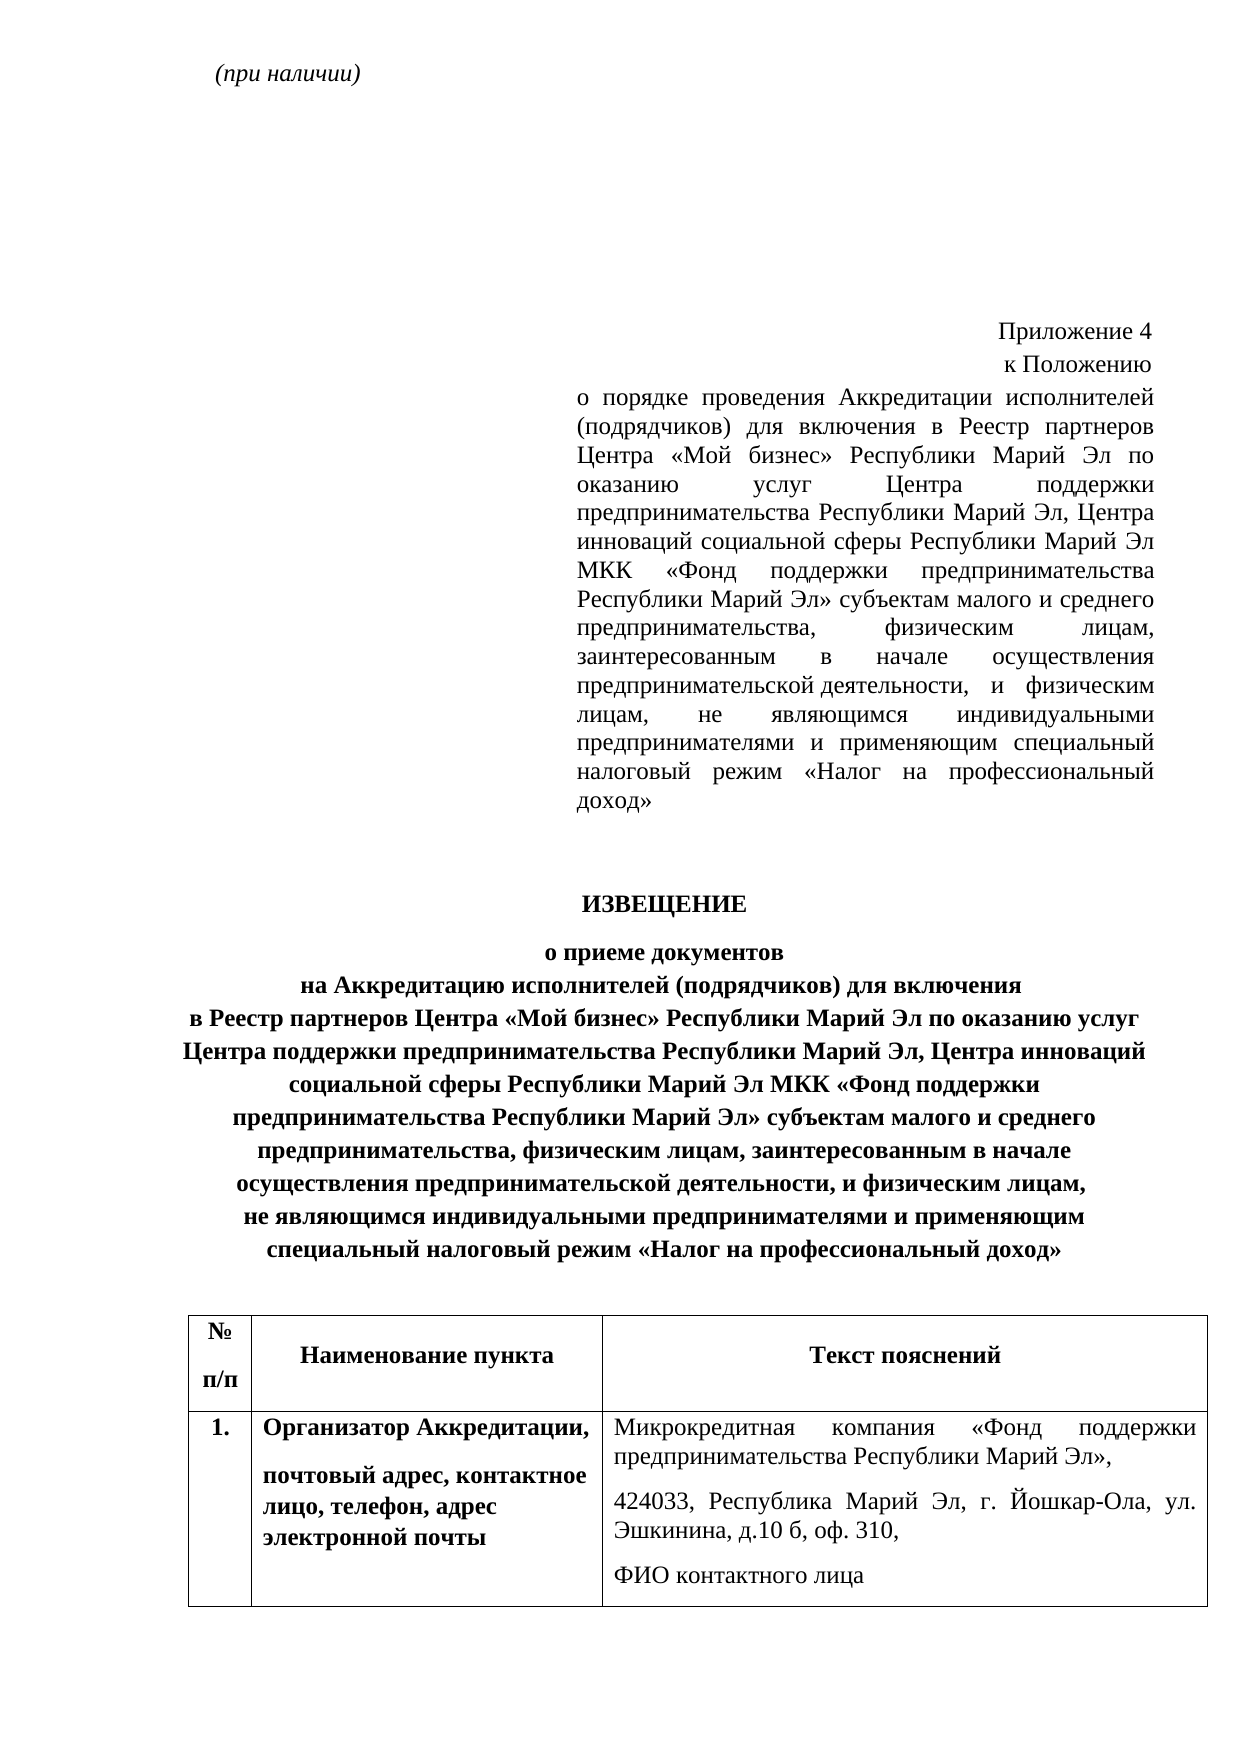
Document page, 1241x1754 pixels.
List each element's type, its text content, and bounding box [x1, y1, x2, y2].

text к Положению [177, 349, 1152, 378]
table_header № п/п [189, 1316, 251, 1411]
text ИЗВЕЩЕНИЕ [177, 889, 1152, 918]
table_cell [603, 1412, 1207, 1606]
table_header о порядке проведения Аккредитации исполнителей (подрядчиков) для включения в Реестр партнеров Центра «Мой бизнес» Республики Марий Эл по оказанию услуг Центра поддержки предпринимательства Республики Марий Эл, Центра инноваций социальной сферы Республики Марий Эл МКК «Фонд поддержки предпринимательства Республики Марий Эл» субъектам малого и среднего предпринимательства, физическим лицам, заинтересованным в начале осуществления предпринимательской деятельности, и физическим лицам, не являющимся индивидуальными предпринимателями и применяющим специальный налоговый режим «Налог на профессиональный доход» [123, 383, 1166, 844]
text (при наличии) [158, 58, 1152, 87]
table_cell 1. [189, 1412, 251, 1606]
text о приеме документов [177, 937, 1151, 966]
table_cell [252, 1412, 602, 1606]
table_header Наименование пункта [252, 1316, 602, 1411]
table_header Текст пояснений [603, 1316, 1207, 1411]
text на Аккредитацию исполнителей (подрядчиков) для включения в Реестр партнеров Центра «Мой бизнес» Республики Марий Эл по оказанию услуг Центра поддержки предпринимательства Республики Марий Эл, Центра инноваций социальной сферы Республики Марий Эл МКК «Фонд поддержки предпринимательства Республики Марий Эл» субъектам малого и среднего предпринимательства, физическим лицам, заинтересованным в начале осуществления предпринимательской деятельности, и физическим лицам, не являющимся индивидуальными предпринимателями и применяющим специальный налоговый режим «Налог на профессиональный доход» [177, 970, 1151, 1263]
text Приложение 4 [177, 316, 1152, 345]
